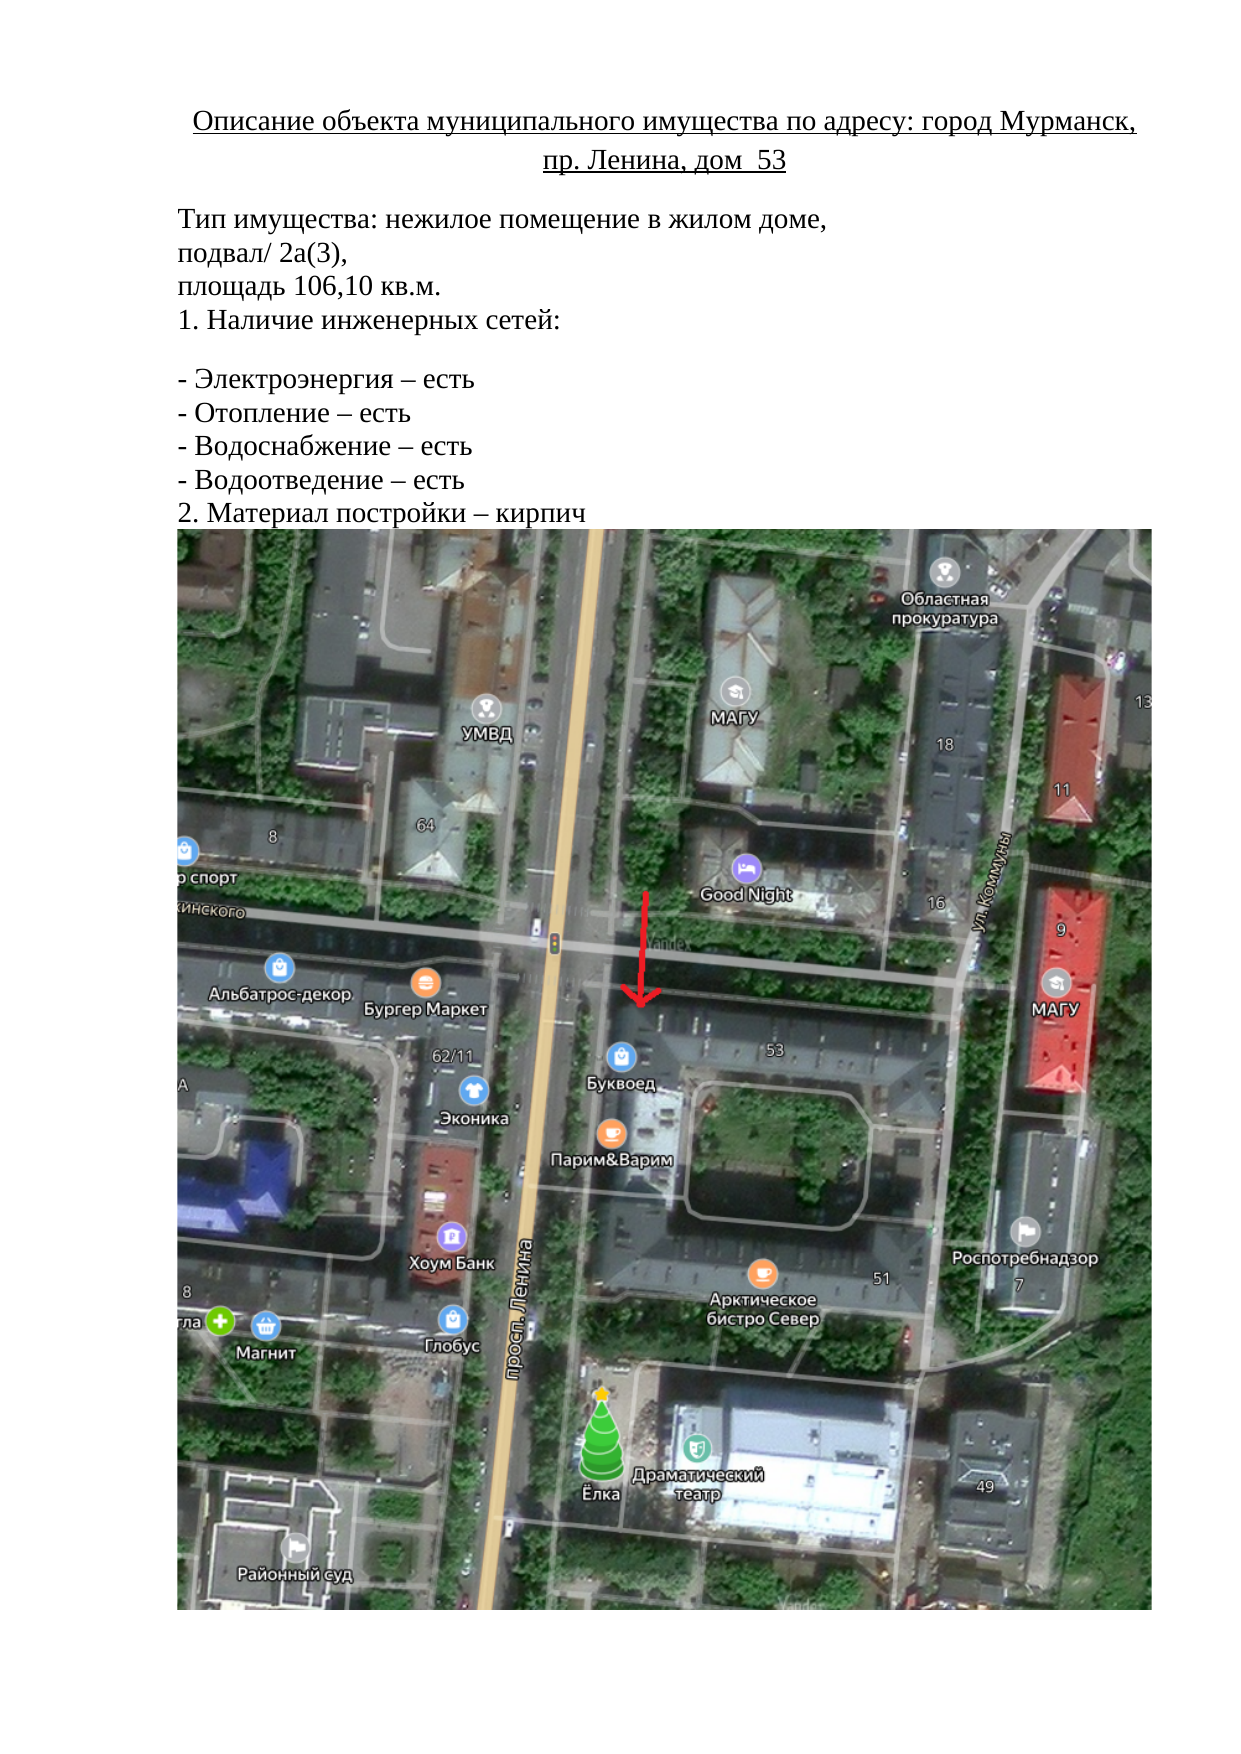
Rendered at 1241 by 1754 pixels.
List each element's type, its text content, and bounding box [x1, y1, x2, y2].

text площадь 106,10 кв.м. [177, 268, 1152, 302]
picture [177, 529, 1152, 1610]
text 1. Наличие инженерных сетей: [177, 302, 1152, 336]
text подвал/ 2а(3), [177, 235, 1152, 268]
text - Отопление – есть [177, 395, 1152, 428]
text - Электроэнергия – есть [177, 361, 1152, 395]
text - Водоснабжение – есть [177, 428, 1152, 462]
text Описание объекта муниципального имущества по адресу: город Мурманск, пр. Ленина, дом 53 [177, 103, 1152, 176]
text - Водоотведение – есть [177, 462, 1152, 496]
text 2. Материал постройки – кирпич [177, 496, 1152, 529]
text Тип имущества: нежилое помещение в жилом доме, [177, 201, 1152, 235]
